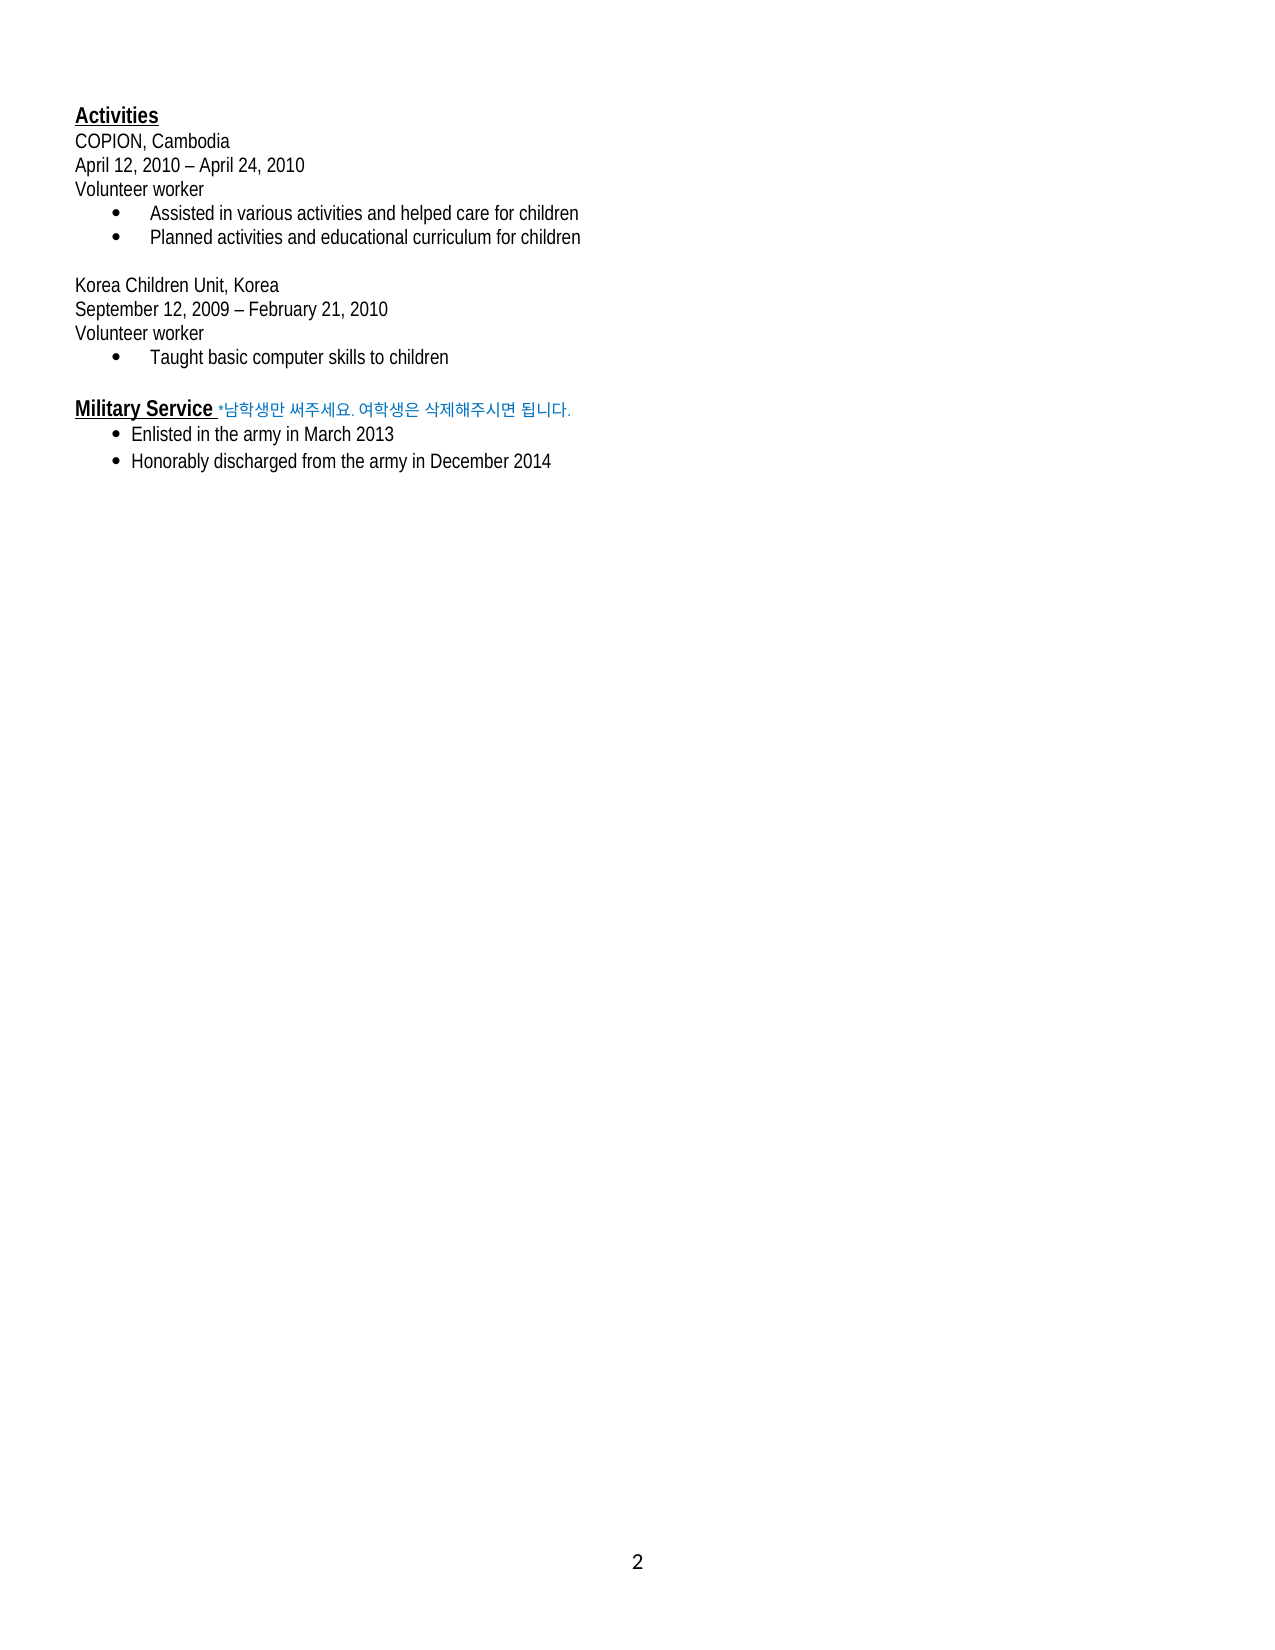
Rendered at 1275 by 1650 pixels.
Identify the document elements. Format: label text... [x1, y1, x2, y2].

list Assisted in various activities and helped care for children [112, 201, 1200, 225]
text Military Service *남학생만 써주세요. 여학생은 삭제해주시면 됩니다. [75, 395, 1200, 421]
list Enlisted in the army in March 2013 [112, 421, 1195, 445]
text April 12, 2010 – April 24, 2010 [75, 153, 1200, 177]
text Activities [75, 102, 1200, 129]
text Volunteer worker [75, 177, 1200, 201]
text COPION, Cambodia [75, 129, 1200, 153]
text Volunteer worker [75, 321, 1200, 345]
text September 12, 2009 – February 21, 2010 [75, 297, 1200, 321]
list Honorably discharged from the army in December 2014 [112, 449, 1195, 473]
list Planned activities and educational curriculum for children [112, 225, 1200, 249]
text Korea Children Unit, Korea [75, 273, 1200, 297]
list Taught basic computer skills to children [112, 345, 1200, 369]
